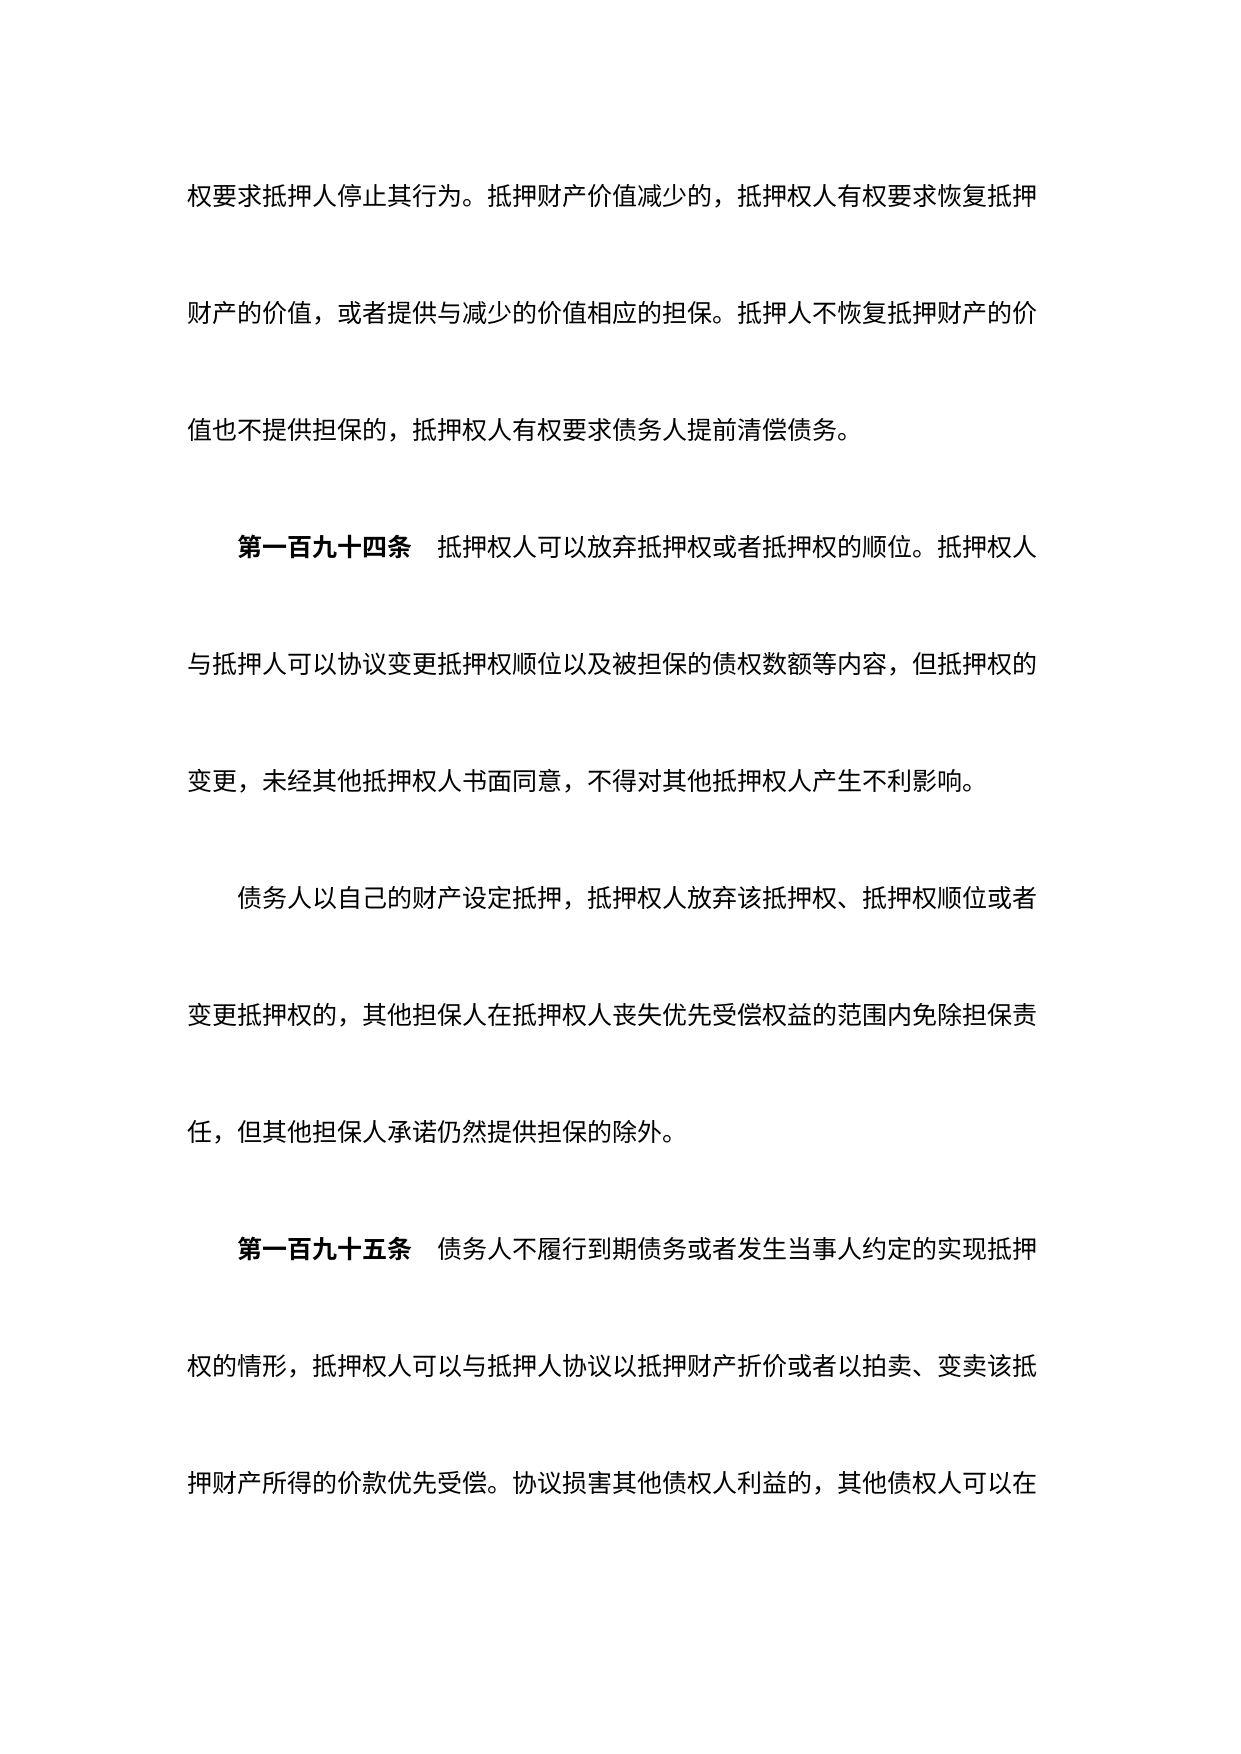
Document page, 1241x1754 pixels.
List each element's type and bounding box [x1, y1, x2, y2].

text [187, 162, 1053, 1514]
